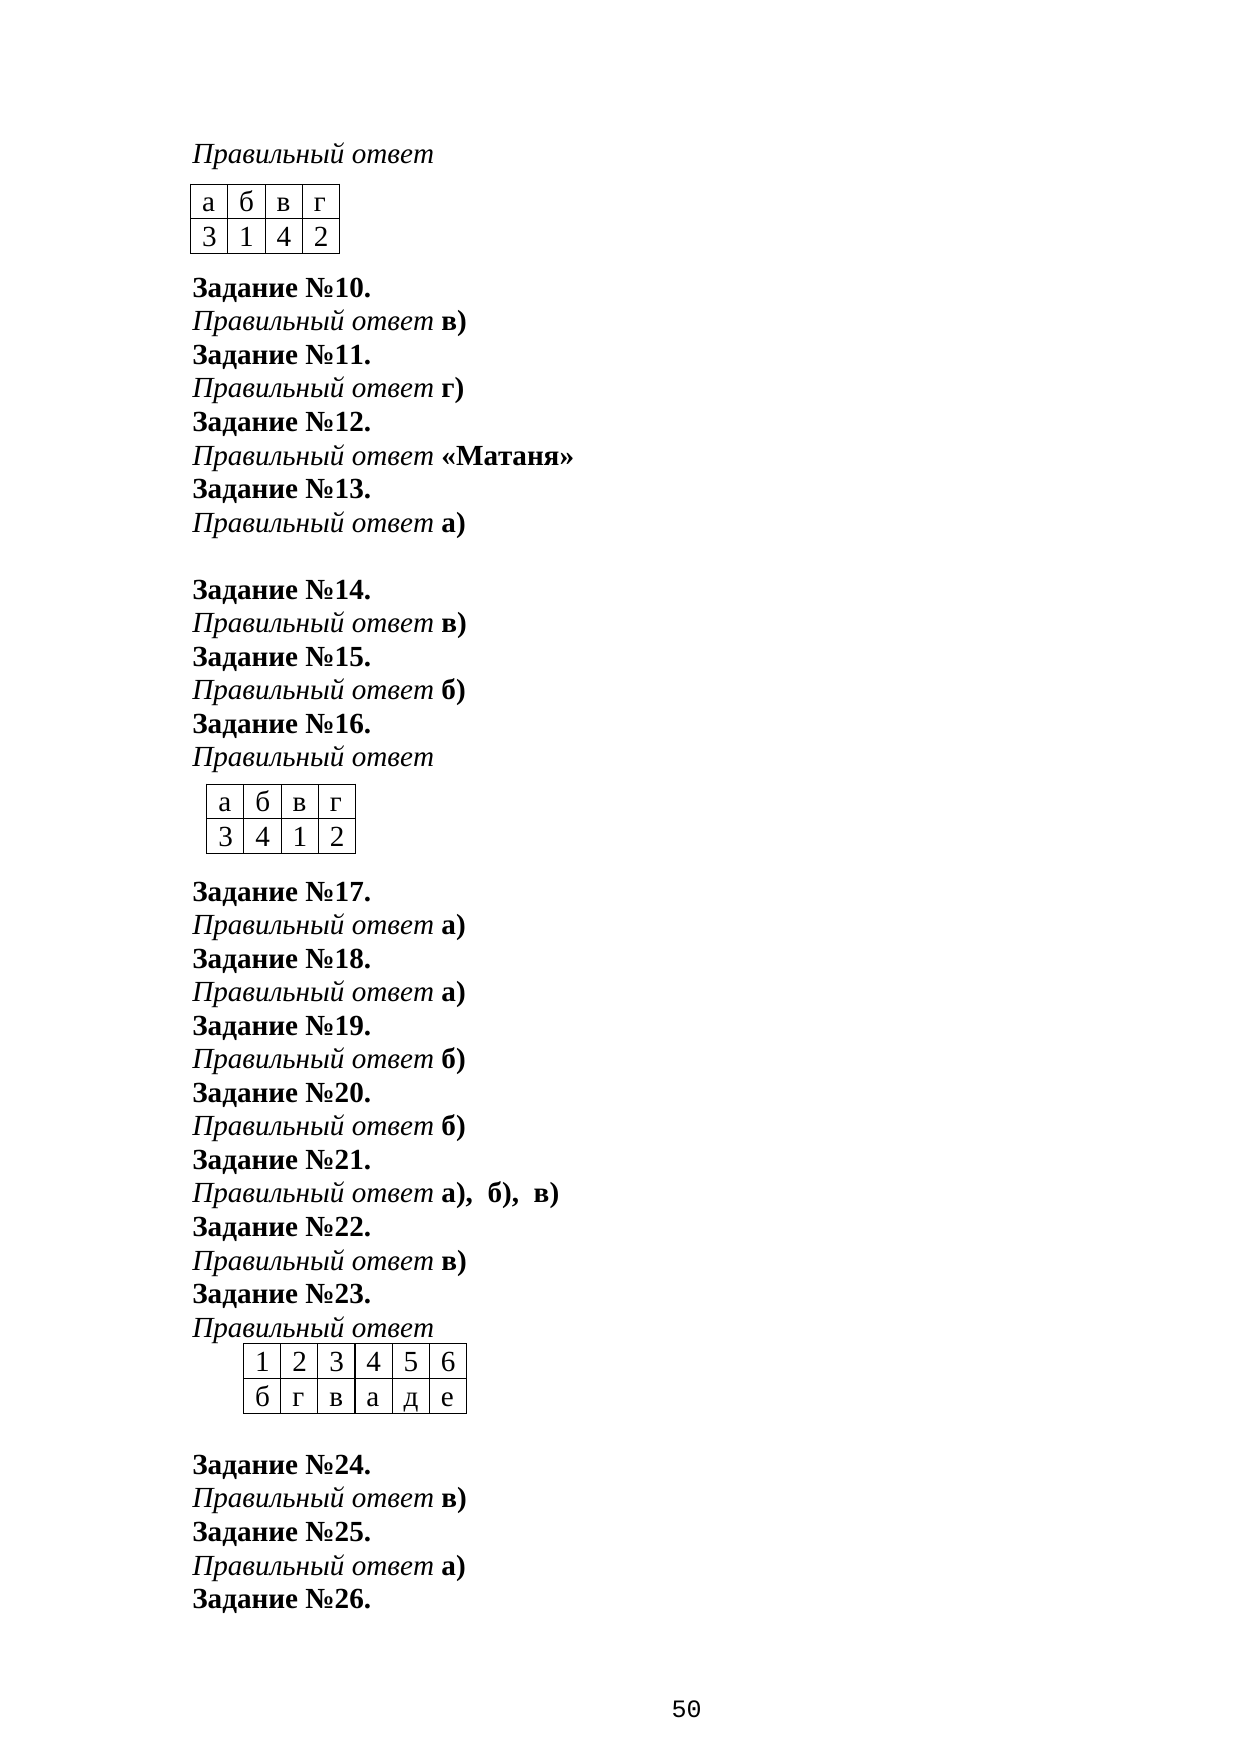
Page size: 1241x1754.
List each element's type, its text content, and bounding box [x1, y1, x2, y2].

text Задание №13. [192, 471, 1181, 505]
text Правильный ответ б) [192, 1041, 1181, 1075]
text Задание №18. [192, 941, 1181, 974]
text Правильный ответ [192, 1310, 1181, 1343]
text Правильный ответ б) [192, 672, 1181, 706]
text Правильный ответ а), б), в) [192, 1176, 1181, 1209]
text Задание №10. [192, 270, 1181, 303]
text Задание №12. [192, 404, 1181, 438]
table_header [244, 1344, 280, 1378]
text Задание №24. [192, 1447, 1181, 1481]
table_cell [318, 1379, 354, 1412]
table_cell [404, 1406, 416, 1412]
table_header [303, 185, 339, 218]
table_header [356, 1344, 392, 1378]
text Правильный ответ а) [192, 1548, 1181, 1581]
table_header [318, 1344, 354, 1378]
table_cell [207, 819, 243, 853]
text Задание №23. [192, 1276, 1181, 1310]
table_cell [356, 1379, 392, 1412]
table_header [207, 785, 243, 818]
text Правильный ответ в) [192, 605, 1181, 639]
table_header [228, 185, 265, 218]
text Задание №22. [192, 1209, 1181, 1243]
text Задание №17. [192, 874, 1181, 907]
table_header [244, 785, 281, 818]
text Правильный ответ [192, 136, 1181, 169]
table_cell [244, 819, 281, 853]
text Задание №25. [192, 1514, 1181, 1548]
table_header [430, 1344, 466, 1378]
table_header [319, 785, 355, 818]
text Правильный ответ [192, 739, 1181, 773]
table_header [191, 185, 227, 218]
text Правильный ответ г) [192, 371, 1181, 404]
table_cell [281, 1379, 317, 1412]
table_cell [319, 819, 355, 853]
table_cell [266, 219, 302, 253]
text Задание №15. [192, 639, 1181, 672]
text Правильный ответ «Матаня» [192, 438, 1181, 471]
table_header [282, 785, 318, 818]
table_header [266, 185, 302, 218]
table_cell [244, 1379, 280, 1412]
text Правильный ответ а) [192, 974, 1181, 1008]
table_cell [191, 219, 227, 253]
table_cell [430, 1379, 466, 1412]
text Правильный ответ в) [192, 1243, 1181, 1276]
text Правильный ответ а) [192, 907, 1181, 941]
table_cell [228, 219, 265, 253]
text Задание №20. [192, 1075, 1181, 1108]
text Правильный ответ в) [192, 303, 1181, 337]
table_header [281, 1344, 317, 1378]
text Задание №21. [192, 1142, 1181, 1176]
text Правильный ответ б) [192, 1108, 1181, 1142]
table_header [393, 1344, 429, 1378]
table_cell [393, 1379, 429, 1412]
text Правильный ответ а) [192, 505, 1181, 538]
text Задание №14. [192, 572, 1181, 605]
text Задание №11. [192, 337, 1181, 371]
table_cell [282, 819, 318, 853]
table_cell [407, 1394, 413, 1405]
text Задание №26. [192, 1581, 1181, 1615]
text Задание №19. [192, 1008, 1181, 1041]
text Задание №16. [192, 706, 1181, 739]
text Правильный ответ в) [192, 1481, 1181, 1514]
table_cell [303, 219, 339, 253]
